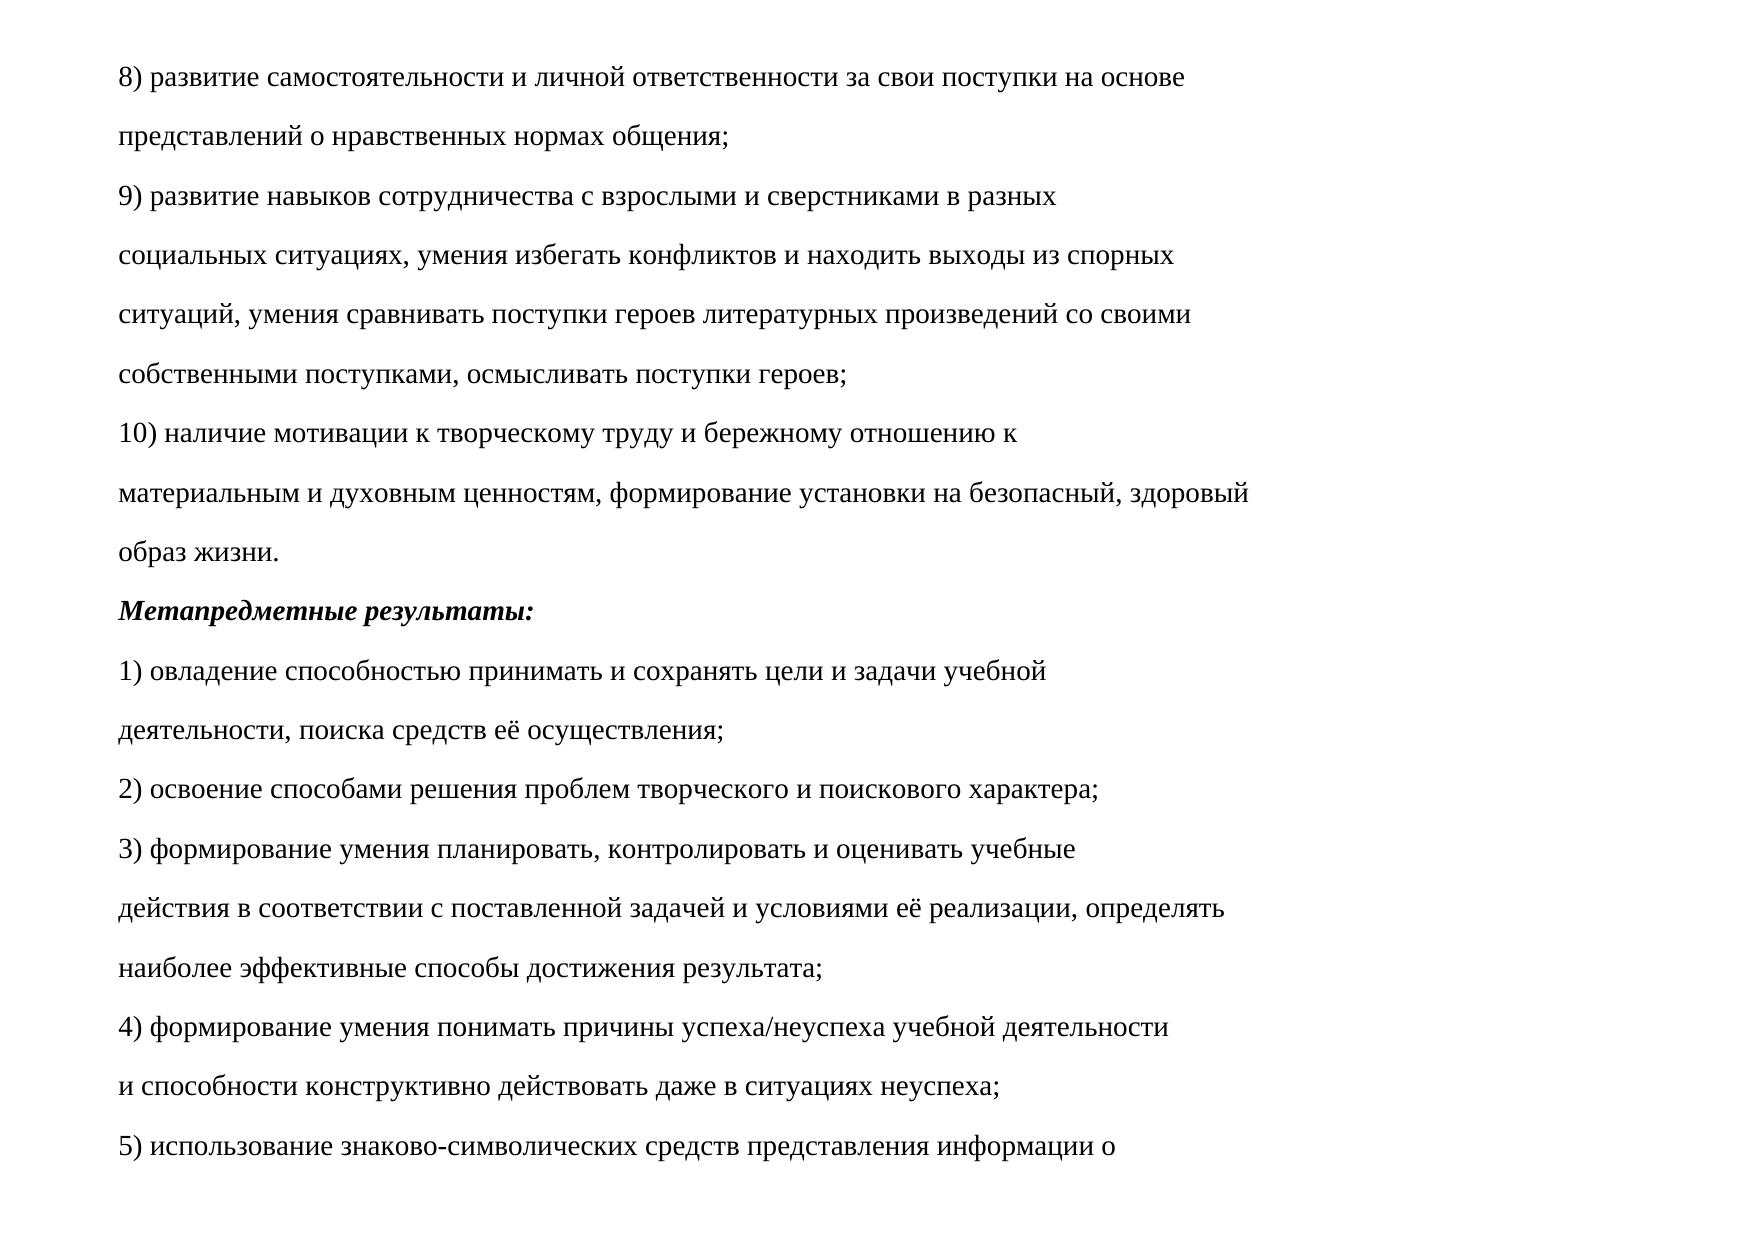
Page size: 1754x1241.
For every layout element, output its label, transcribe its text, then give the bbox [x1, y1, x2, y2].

text материальным и духовным ценностям, формирование установки на безопасный, здоровый [118, 475, 1636, 508]
text действия в соответствии с поставленной задачей и условиями её реализации, определять [118, 890, 1636, 924]
text образ жизни. [118, 534, 1636, 568]
text 1) овладение способностью принимать и сохранять цели и задачи учебной [118, 653, 1636, 686]
text деятельности, поиска средств её осуществления; [118, 712, 1636, 746]
text Метапредметные результаты: [118, 593, 1636, 627]
text наиболее эффективные способы достижения результата; [118, 950, 1636, 983]
text 5) использование знаково-символических средств представления информации о [118, 1128, 1636, 1161]
text 8) развитие самостоятельности и личной ответственности за свои поступки на основе [118, 59, 1636, 93]
text 4) формирование умения понимать причины успеха/неуспеха учебной деятельности [118, 1009, 1636, 1043]
text собственными поступками, осмысливать поступки героев; [118, 356, 1636, 389]
text и способности конструктивно действовать даже в ситуациях неуспеха; [118, 1068, 1636, 1102]
text 10) наличие мотивации к творческому труду и бережному отношению к [118, 415, 1636, 449]
text представлений о нравственных нормах общения; [118, 118, 1636, 152]
text 9) развитие навыков сотрудничества с взрослыми и сверстниками в разных [118, 178, 1636, 211]
text 3) формирование умения планировать, контролировать и оценивать учебные [118, 831, 1636, 864]
text 2) освоение способами решения проблем творческого и поискового характера; [118, 772, 1636, 805]
text социальных ситуациях, умения избегать конфликтов и находить выходы из спорных [118, 237, 1636, 271]
text ситуаций, умения сравнивать поступки героев литературных произведений со своими [118, 297, 1636, 330]
